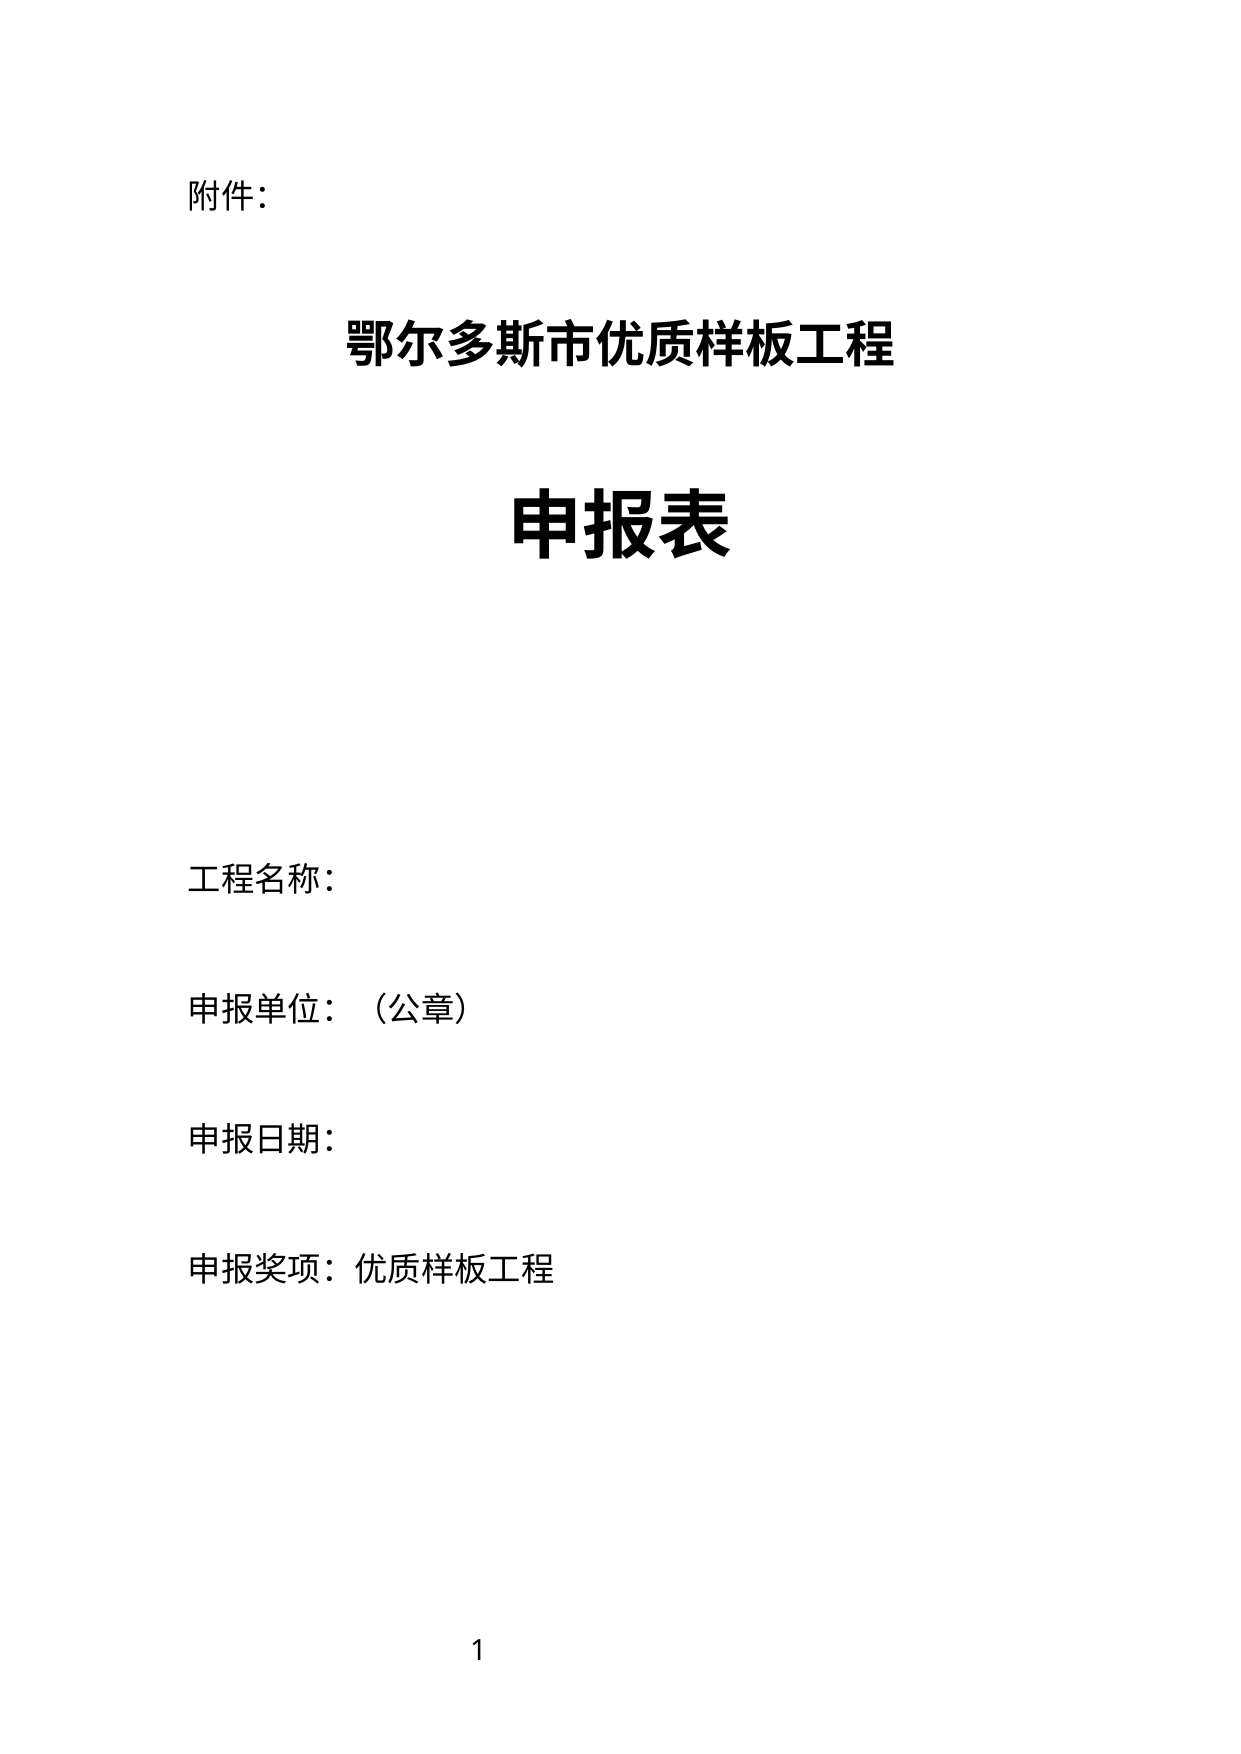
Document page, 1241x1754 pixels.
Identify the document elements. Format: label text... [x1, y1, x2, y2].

text 申报奖项：优质样板工程 [187, 1234, 1053, 1299]
text 申报日期： [187, 1104, 1053, 1169]
text 申报单位：（公章） [187, 974, 1053, 1039]
text 鄂尔多斯市优质样板工程 [187, 292, 1053, 389]
text 工程名称： [187, 844, 1053, 909]
text 附件： [187, 162, 1053, 227]
text 申报表 [187, 454, 1053, 584]
